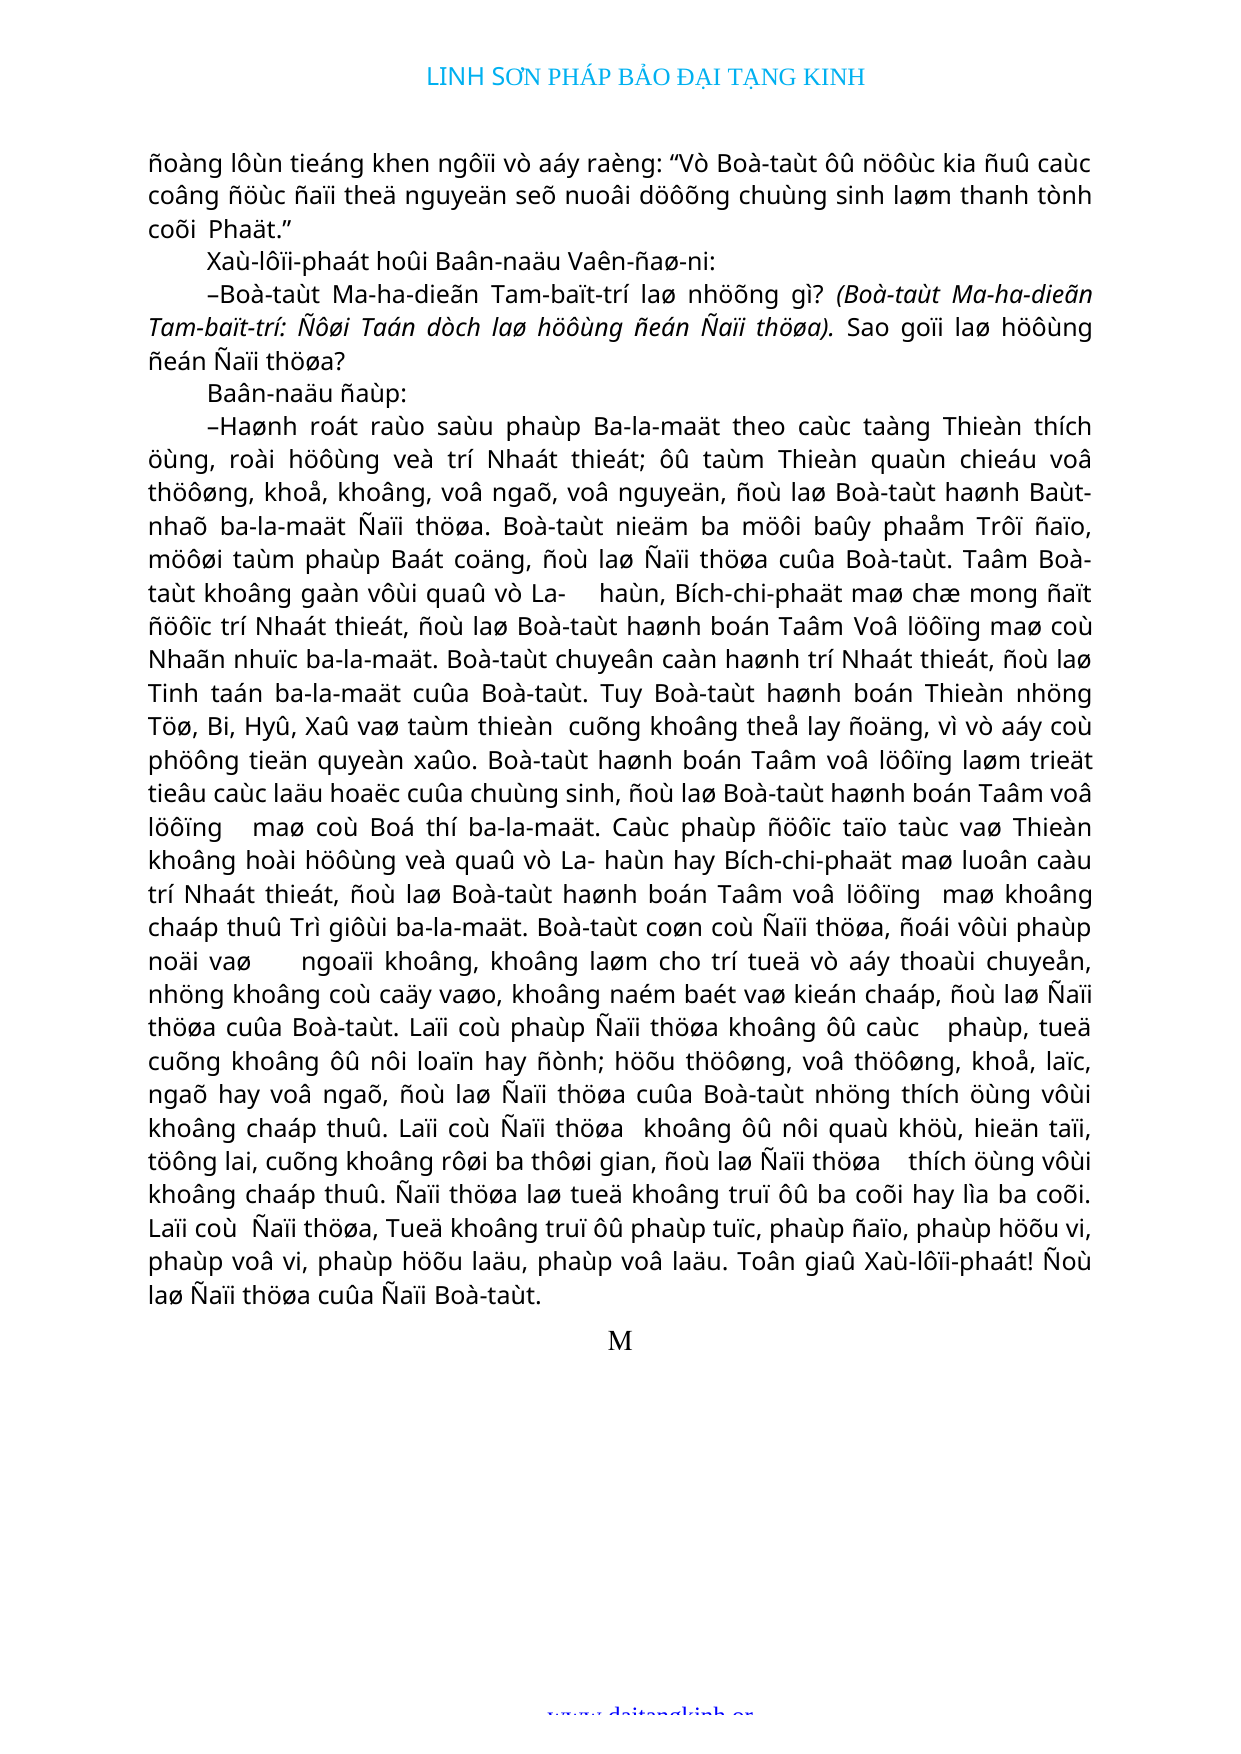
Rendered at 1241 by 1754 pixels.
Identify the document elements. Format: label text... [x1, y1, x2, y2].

text Xaù-lôïi-phaát hoûi Baân-naäu Vaên-ñaø-ni: [207, 246, 1105, 277]
text ñoàng lôùn tieáng khen ngôïi vò aáy raèng: “Vò Boà-taùt ôû nöôùc kia ñuû caùc coâng ñöùc ñaïi theä nguyeän seõ nuoâi döôõng chuùng sinh laøm thanh tònh coõi Phaät.” [148, 145, 1093, 246]
text –Haønh roát raùo saùu phaùp Ba-la-maät theo caùc taàng Thieàn thích öùng, roài höôùng veà trí Nhaát thieát; ôû taùm Thieàn quaùn chieáu voâ thöôøng, khoå, khoâng, voâ ngaõ, voâ nguyeän, ñoù laø Boà-taùt haønh Baùt-nhaõ ba-la-maät Ñaïi thöøa. Boà-taùt nieäm ba möôi baûy phaåm Trôï ñaïo, möôøi taùm phaùp Baát coäng, ñoù laø Ñaïi thöøa cuûa Boà-taùt. Taâm Boà-taùt khoâng gaàn vôùi quaû vò La- haùn, Bích-chi-phaät maø chæ mong ñaït ñöôïc trí Nhaát thieát, ñoù laø Boà-taùt haønh boán Taâm Voâ löôïng maø coù Nhaãn nhuïc ba-la-maät. Boà-taùt chuyeân caàn haønh trí Nhaát thieát, ñoù laø Tinh taán ba-la-maät cuûa Boà-taùt. Tuy Boà-taùt haønh boán Thieàn nhöng Töø, Bi, Hyû, Xaû vaø taùm thieàn cuõng khoâng theå lay ñoäng, vì vò aáy coù phöông tieän quyeàn xaûo. Boà-taùt haønh boán Taâm voâ löôïng laøm trieät tieâu caùc laäu hoaëc cuûa chuùng sinh, ñoù laø Boà-taùt haønh boán Taâm voâ löôïng maø coù Boá thí ba-la-maät. Caùc phaùp ñöôïc taïo taùc vaø Thieàn khoâng hoài höôùng veà quaû vò La- haùn hay Bích-chi-phaät maø luoân caàu trí Nhaát thieát, ñoù laø Boà-taùt haønh boán Taâm voâ löôïng maø khoâng chaáp thuû Trì giôùi ba-la-maät. Boà-taùt coøn coù Ñaïi thöøa, ñoái vôùi phaùp noäi vaø ngoaïi khoâng, khoâng laøm cho trí tueä vò aáy thoaùi chuyeån, nhöng khoâng coù caäy vaøo, khoâng naém baét vaø kieán chaáp, ñoù laø Ñaïi thöøa cuûa Boà-taùt. Laïi coù phaùp Ñaïi thöøa khoâng ôû caùc phaùp, tueä cuõng khoâng ôû nôi loaïn hay ñònh; höõu thöôøng, voâ thöôøng, khoå, laïc, ngaõ hay voâ ngaõ, ñoù laø Ñaïi thöøa cuûa Boà-taùt nhöng thích öùng vôùi khoâng chaáp thuû. Laïi coù Ñaïi thöøa khoâng ôû nôi quaù khöù, hieän taïi, töông lai, cuõng khoâng rôøi ba thôøi gian, ñoù laø Ñaïi thöøa thích öùng vôùi khoâng chaáp thuû. Ñaïi thöøa laø tueä khoâng truï ôû ba coõi hay lìa ba coõi. Laïi coù Ñaïi thöøa, Tueä khoâng truï ôû phaùp tuïc, phaùp ñaïo, phaùp höõu vi, phaùp voâ vi, phaùp höõu laäu, phaùp voâ laäu. Toân giaû Xaù-lôïi-phaát! Ñoù laø Ñaïi thöøa cuûa Ñaïi Boà-taùt. [148, 409, 1093, 1312]
text  [135, 1331, 1105, 1357]
text –Boà-taùt Ma-ha-dieãn Tam-baït-trí laø nhöõng gì? (Boà-taùt Ma-ha-dieãn Tam-baït-trí: Ñôøi Taán dòch laø höôùng ñeán Ñaïi thöøa). Sao goïi laø höôùng ñeán Ñaïi thöøa? [148, 277, 1093, 377]
text Baân-naäu ñaùp: [207, 377, 1105, 409]
